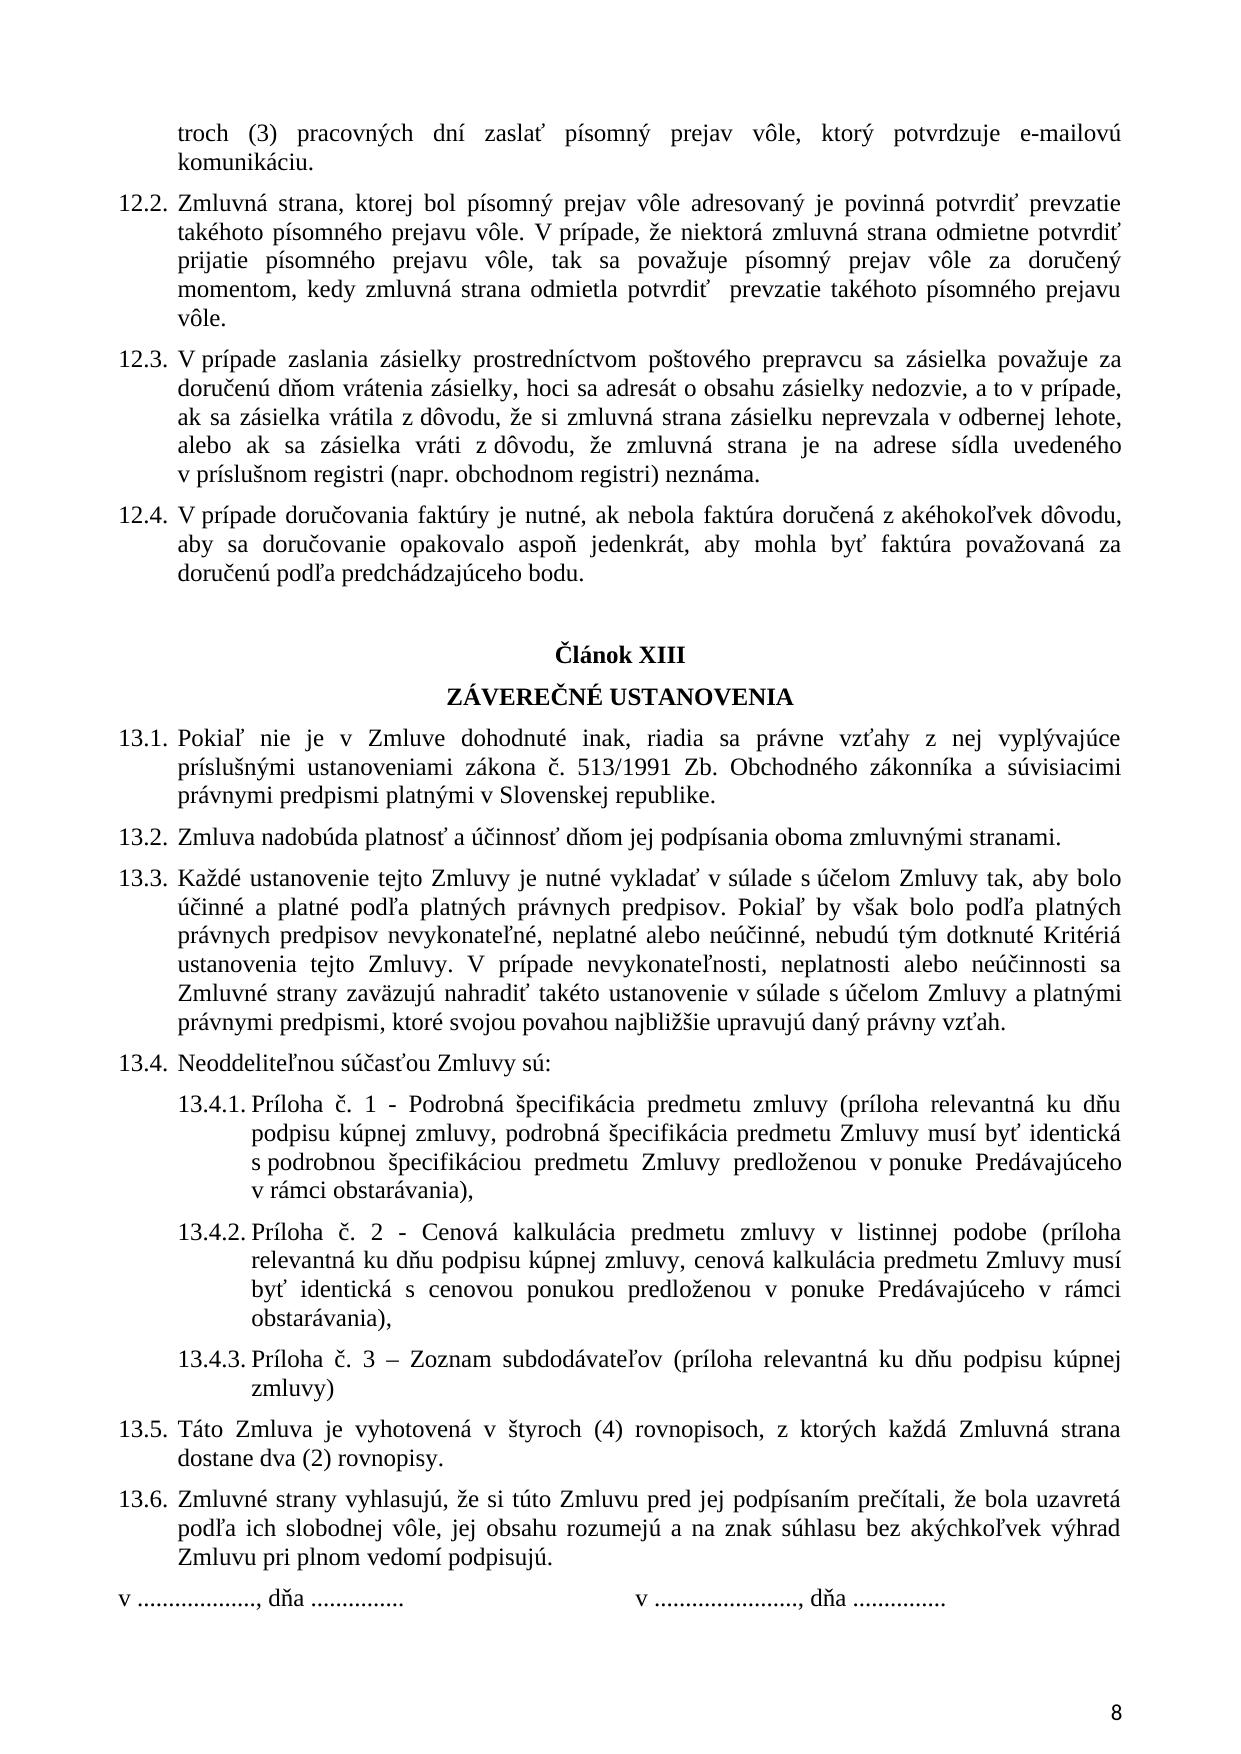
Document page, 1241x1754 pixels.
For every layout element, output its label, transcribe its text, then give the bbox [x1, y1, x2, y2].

list Zmluva nadobúda platnosť a účinnosť dňom jej podpísania oboma zmluvnými stranami. [118, 822, 1122, 851]
list Zmluvné strany vyhlasujú, že si túto Zmluvu pred jej podpísaním prečítali, že bola uzavretá podľa ich slobodnej vôle, jej obsahu rozumejú a na znak súhlasu bez akýchkoľvek výhrad Zmluvu pri plnom vedomí podpisujú. [118, 1484, 1122, 1571]
list Táto Zmluva je vyhotovená v štyroch (4) rovnopisoch, z ktorých každá Zmluvná strana dostane dva (2) rovnopisy. [118, 1414, 1122, 1472]
list V prípade doručovania faktúry je nutné, ak nebola faktúra doručená z akéhokoľvek dôvodu, aby sa doručovanie opakovalo aspoň jedenkrát, aby mohla byť faktúra považovaná za doručenú podľa predchádzajúceho bodu. [118, 501, 1122, 587]
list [118, 118, 1122, 176]
list Príloha č. 1 - Podrobná špecifikácia predmetu zmluvy (príloha relevantná ku dňu podpisu kúpnej zmluvy, podrobná špecifikácia predmetu Zmluvy musí byť identická s podrobnou špecifikáciou predmetu Zmluvy predloženou v ponuke Predávajúceho v rámci obstarávania), [177, 1089, 1122, 1204]
list Zmluvná strana, ktorej bol písomný prejav vôle adresovaný je povinná potvrdiť prevzatie takéhoto písomného prejavu vôle. V prípade, že niektorá zmluvná strana odmietne potvrdiť prijatie písomného prejavu vôle, tak sa považuje písomný prejav vôle za doručený momentom, kedy zmluvná strana odmietla potvrdiť prevzatie takéhoto písomného prejavu vôle. [118, 188, 1122, 332]
text Článok XIII [118, 641, 1122, 669]
list Každé ustanovenie tejto Zmluvy je nutné vykladať v súlade s účelom Zmluvy tak, aby bolo účinné a platné podľa platných právnych predpisov. Pokiaľ by však bolo podľa platných právnych predpisov nevykonateľné, neplatné alebo neúčinné, nebudú tým dotknuté Kritériá ustanovenia tejto Zmluvy. V prípade nevykonateľnosti, neplatnosti alebo neúčinnosti sa Zmluvné strany zaväzujú nahradiť takéto ustanovenie v súlade s účelom Zmluvy a platnými právnymi predpismi, ktoré svojou povahou najbližšie upravujú daný právny vzťah. [118, 863, 1122, 1036]
list Príloha č. 2 - Cenová kalkulácia predmetu zmluvy v listinnej podobe (príloha relevantná ku dňu podpisu kúpnej zmluvy, cenová kalkulácia predmetu Zmluvy musí byť identická s cenovou ponukou predloženou v ponuke Predávajúceho v rámci obstarávania), [177, 1217, 1122, 1332]
text ZÁVEREČNÉ USTANOVENIA [118, 682, 1122, 711]
list Pokiaľ nie je v Zmluve dohodnuté inak, riadia sa právne vzťahy z nej vyplývajúce príslušnými ustanoveniami zákona č. 513/1991 Zb. Obchodného zákonníka a súvisiacimi právnymi predpismi platnými v Slovenskej republike. [118, 723, 1122, 809]
list V prípade zaslania zásielky prostredníctvom poštového prepravcu sa zásielka považuje za doručenú dňom vrátenia zásielky, hoci sa adresát o obsahu zásielky nedozvie, a to v prípade, ak sa zásielka vrátila z dôvodu, že si zmluvná strana zásielku neprevzala v odbernej lehote, alebo ak sa zásielka vráti z dôvodu, že zmluvná strana je na adrese sídla uvedeného v príslušnom registri (napr. obchodnom registri) neznáma. [118, 344, 1122, 488]
text v ..................., dňa ............... v ......................., dňa ............... [118, 1583, 1122, 1612]
list Príloha č. 3 – Zoznam subdodávateľov (príloha relevantná ku dňu podpisu kúpnej zmluvy) [177, 1344, 1122, 1402]
list Neoddeliteľnou súčasťou Zmluvy sú: [118, 1048, 1122, 1077]
